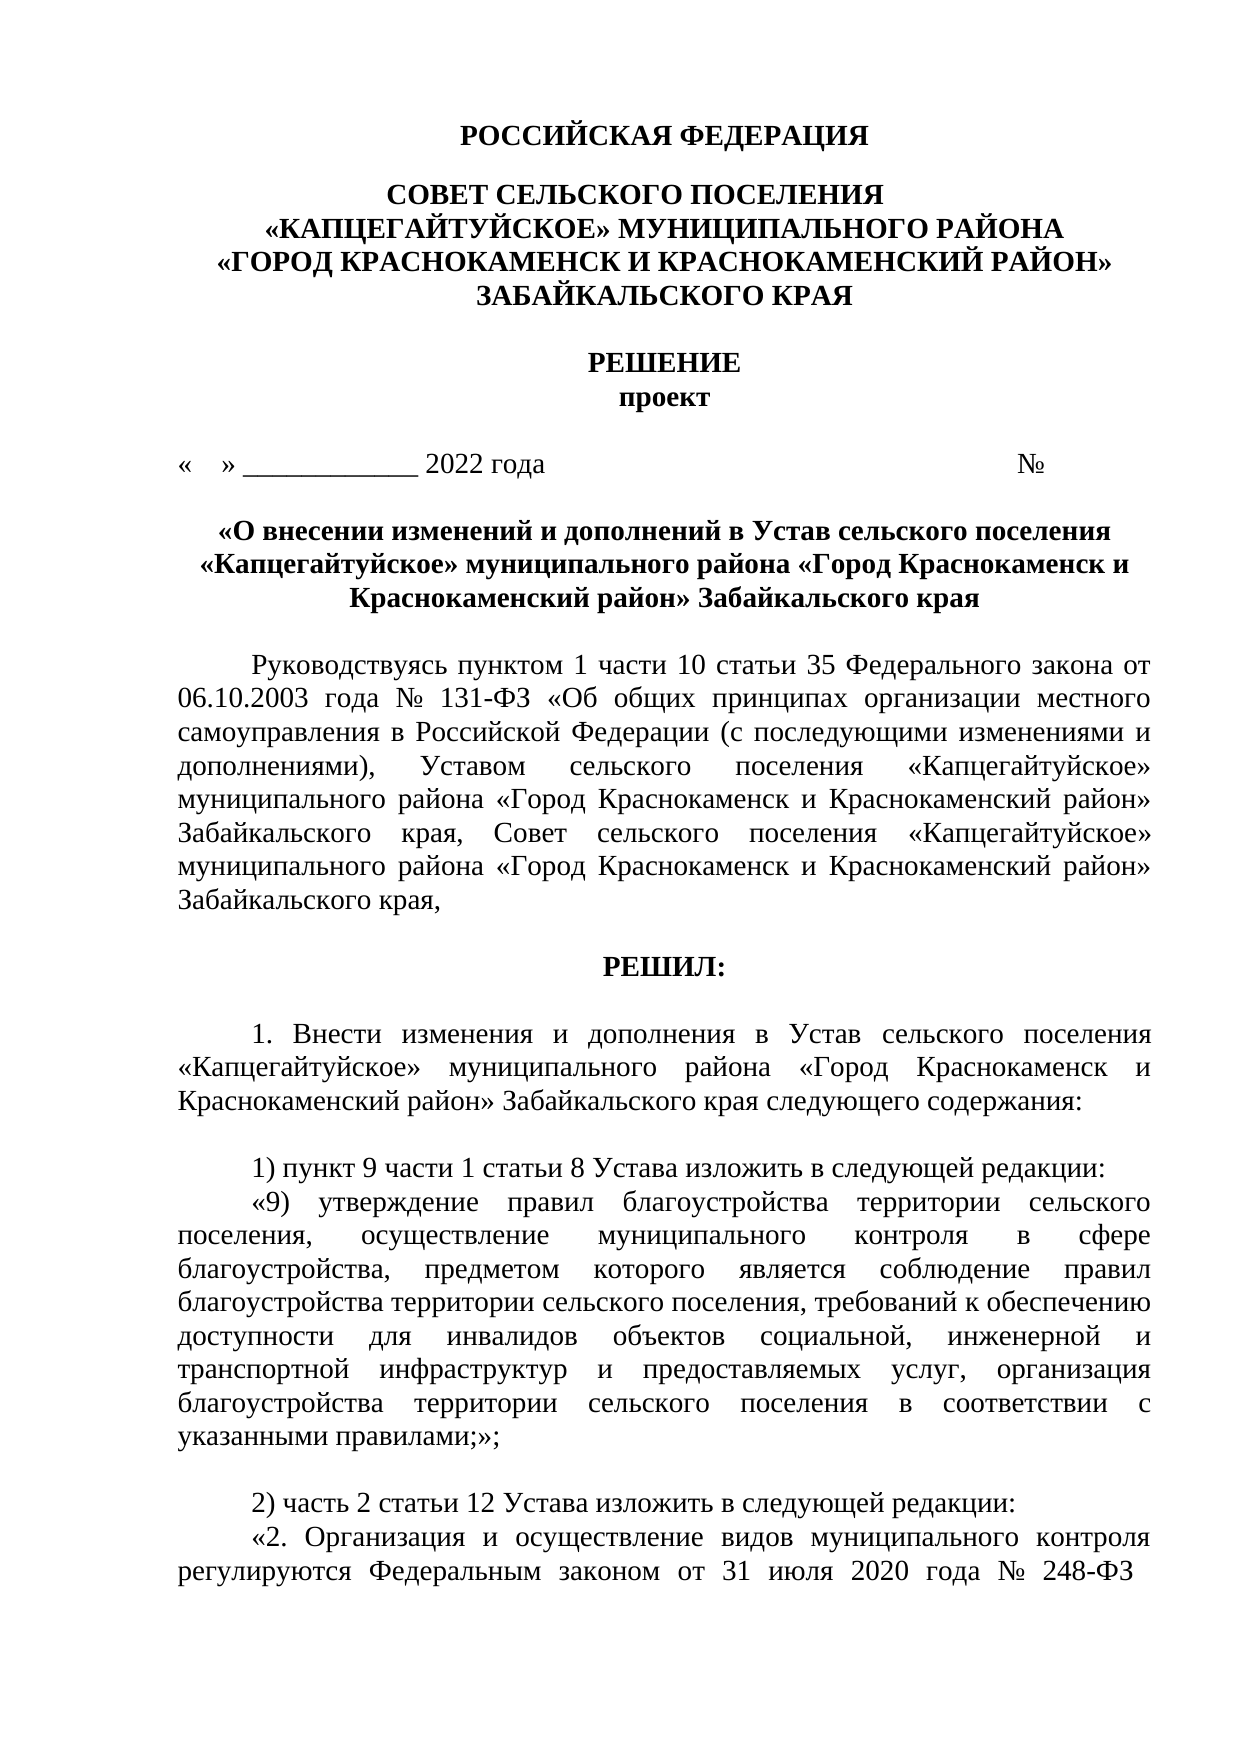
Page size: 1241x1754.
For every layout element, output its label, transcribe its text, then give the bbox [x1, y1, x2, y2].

text «КАПЦЕГАЙТУЙСКОЕ» МУНИЦИПАЛЬНОГО РАЙОНА [177, 211, 1152, 244]
text 2) часть 2 статьи 12 Устава изложить в следующей редакции: [177, 1486, 1152, 1519]
text «О внесении изменений и дополнений в Устав сельского поселения «Капцегайтуйское» муниципального района «Город Краснокаменск и Краснокаменский район» Забайкальского края [177, 513, 1152, 613]
text Руководствуясь пунктом 1 части 10 статьи 35 Федерального закона от 06.10.2003 года № 131-ФЗ «Об общих принципах организации местного самоуправления в Российской Федерации (с последующими изменениями и дополнениями), Уставом сельского поселения «Капцегайтуйское» муниципального района «Город Краснокаменск и Краснокаменский район» Забайкальского края, Совет сельского поселения «Капцегайтуйское» муниципального района «Город Краснокаменск и Краснокаменский район» Забайкальского края, [177, 647, 1152, 915]
text РЕШИЛ: [177, 949, 1152, 982]
text «9) утверждение правил благоустройства территории сельского поселения, осуществление муниципального контроля в сфере благоустройства, предметом которого является соблюдение правил благоустройства территории сельского поселения, требований к обеспечению доступности для инвалидов объектов социальной, инженерной и транспортной инфраструктур и предоставляемых услуг, организация благоустройства территории сельского поселения в соответствии с указанными правилами;»; [177, 1184, 1152, 1452]
text СОВЕТ СЕЛЬСКОГО ПОСЕЛЕНИЯ [118, 177, 1152, 211]
text 1) пункт 9 части 1 статьи 8 Устава изложить в следующей редакции: [177, 1150, 1152, 1184]
text «ГОРОД КРАСНОКАМЕНСК И КРАСНОКАМЕНСКИЙ РАЙОН» [177, 244, 1152, 278]
text РОССИЙСКАЯ ФЕДЕРАЦИЯ [177, 118, 1152, 152]
text ЗАБАЙКАЛЬСКОГО КРАЯ [177, 278, 1152, 312]
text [177, 1519, 1152, 1586]
text РЕШЕНИЕ [177, 345, 1152, 379]
text проект [177, 379, 1152, 412]
text 1. Внести изменения и дополнения в Устав сельского поселения «Капцегайтуйское» муниципального района «Город Краснокаменск и Краснокаменский район» Забайкальского края следующего содержания: [177, 1016, 1152, 1117]
text « » ____________ 2022 года № [177, 446, 1122, 479]
